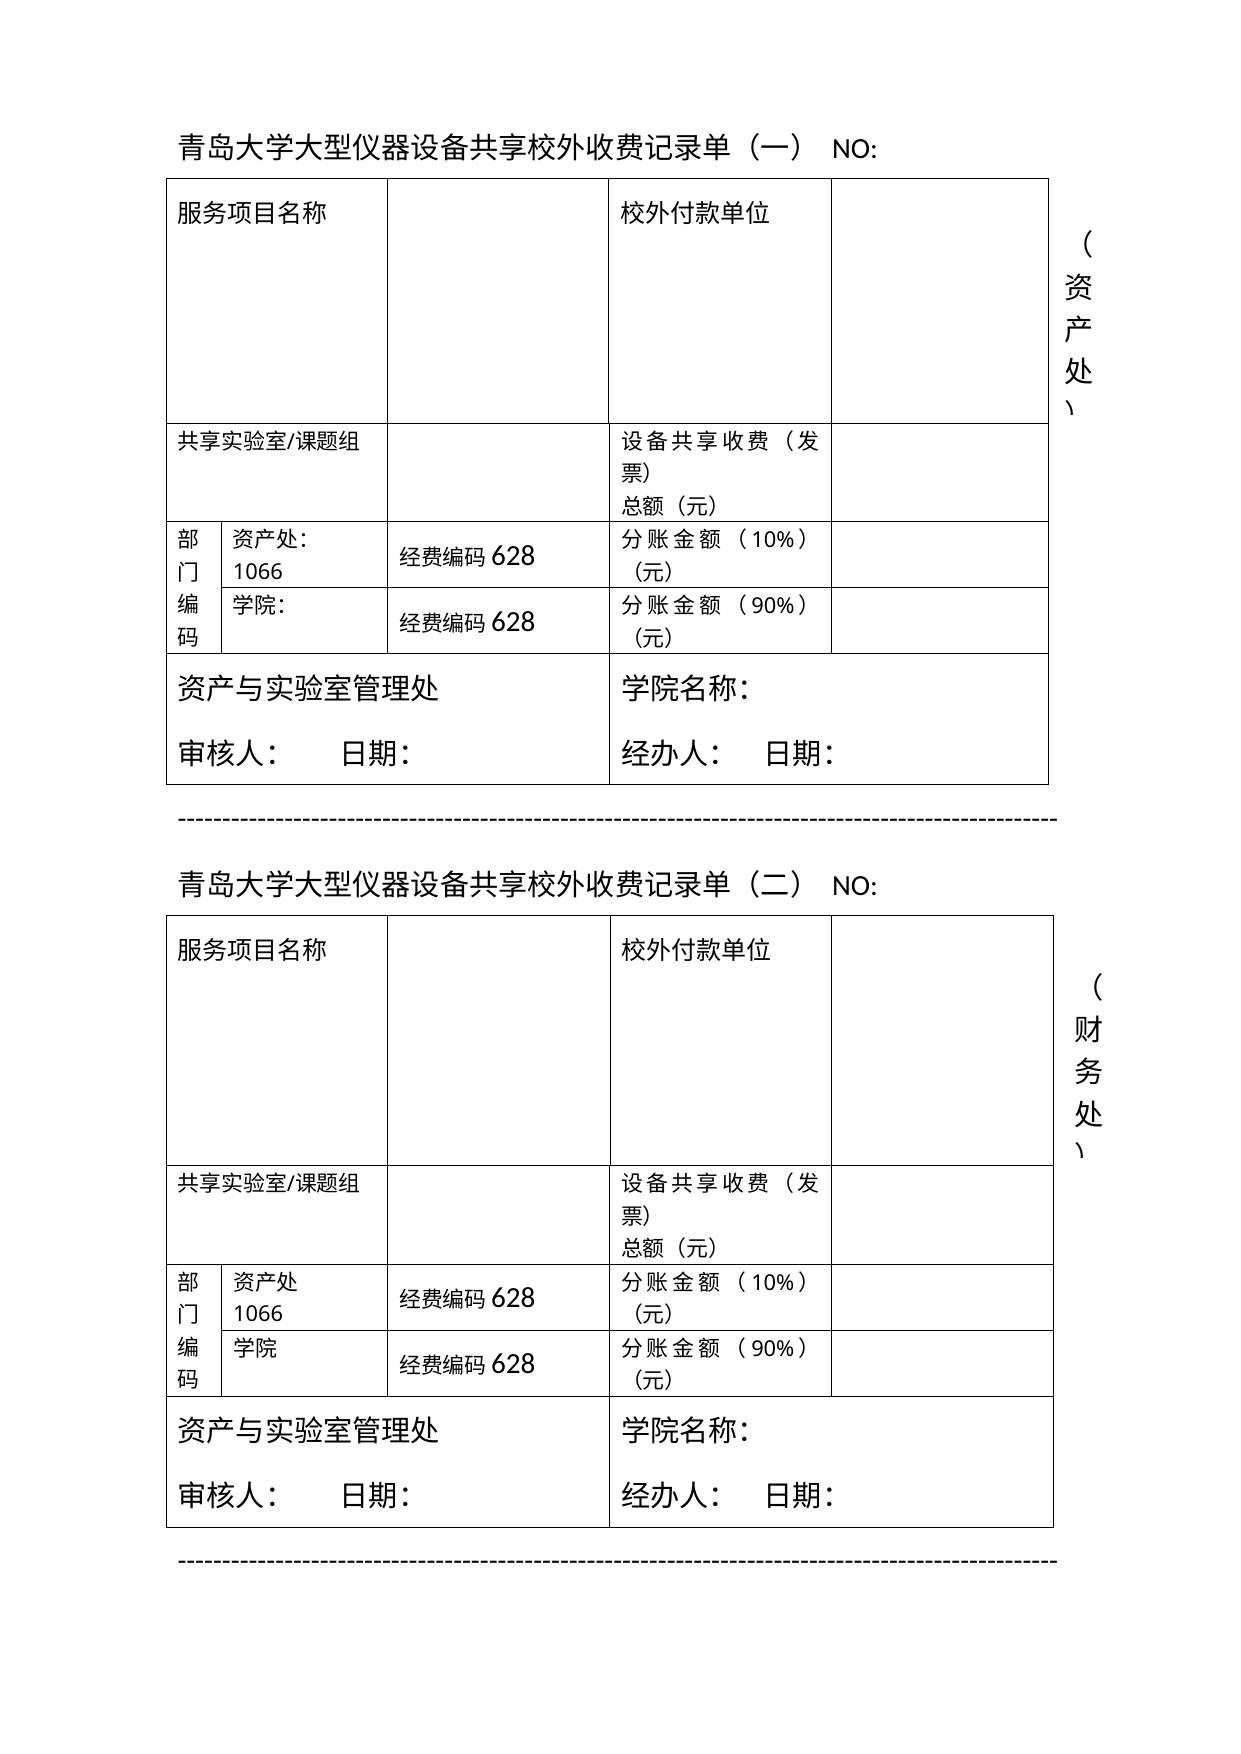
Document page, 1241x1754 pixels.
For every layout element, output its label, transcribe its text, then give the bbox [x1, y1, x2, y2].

table_cell [388, 424, 609, 521]
text 青岛大学大型仪器设备共享校外收费记录单（一） NO: [177, 113, 1063, 178]
table_cell 资产处 1066 [222, 1265, 387, 1329]
table_cell 分账金额（90%）（元） [610, 588, 831, 653]
text --------------------------------------------------------------------------------------------------- [177, 1528, 1063, 1593]
table_cell [832, 588, 1048, 653]
table_header 服务项目名称 [167, 179, 387, 422]
table_cell 学院 [222, 1331, 387, 1396]
table_header [832, 916, 1053, 1165]
table_cell 设备共享收费（发票） 总额（元） [610, 424, 831, 521]
table_cell 设备共享收费（发票） 总额（元） [610, 1166, 831, 1263]
table_cell 学院： [222, 588, 387, 653]
table_header 服务项目名称 [167, 916, 387, 1165]
table_cell [832, 424, 1048, 521]
table_cell [388, 1166, 609, 1263]
table_cell 经费编码628 [388, 1265, 609, 1329]
table_cell 资产与实验室管理处 审核人： 日期： [167, 1397, 609, 1527]
table_cell [832, 1166, 1053, 1263]
table_cell 分账金额（10%）（元） [610, 1265, 831, 1329]
table_cell 共享实验室/课题组 [167, 1166, 387, 1263]
table_cell 学院名称： 经办人： 日期： [610, 654, 1048, 784]
table_cell 资产处： 1066 [222, 522, 387, 587]
table_cell 经费编码628 [388, 1331, 609, 1396]
table_header 校外付款单位 [609, 179, 831, 422]
table_cell 经费编码628 [388, 522, 609, 587]
table_cell 经费编码628 [388, 588, 609, 653]
table_cell 部门编码 [167, 522, 221, 653]
text --------------------------------------------------------------------------------------------------- [177, 785, 1063, 850]
table_header [388, 916, 610, 1165]
table_cell 学院名称： 经办人： 日期： [610, 1397, 1053, 1527]
table_cell [832, 522, 1048, 587]
table_cell 资产与实验室管理处 审核人： 日期： [167, 654, 609, 784]
table_cell [832, 1331, 1053, 1396]
table_cell [832, 1265, 1053, 1329]
text 青岛大学大型仪器设备共享校外收费记录单（二） NO: [177, 850, 1063, 915]
table_header [388, 179, 608, 422]
table_cell 分账金额（90%）（元） [610, 1331, 831, 1396]
table_header [832, 179, 1048, 422]
table_cell 分账金额（10%）（元） [610, 522, 831, 587]
table_cell 共享实验室/课题组 [167, 424, 387, 521]
table_header 校外付款单位 [611, 916, 831, 1165]
table_cell 部门编码 [167, 1265, 221, 1396]
